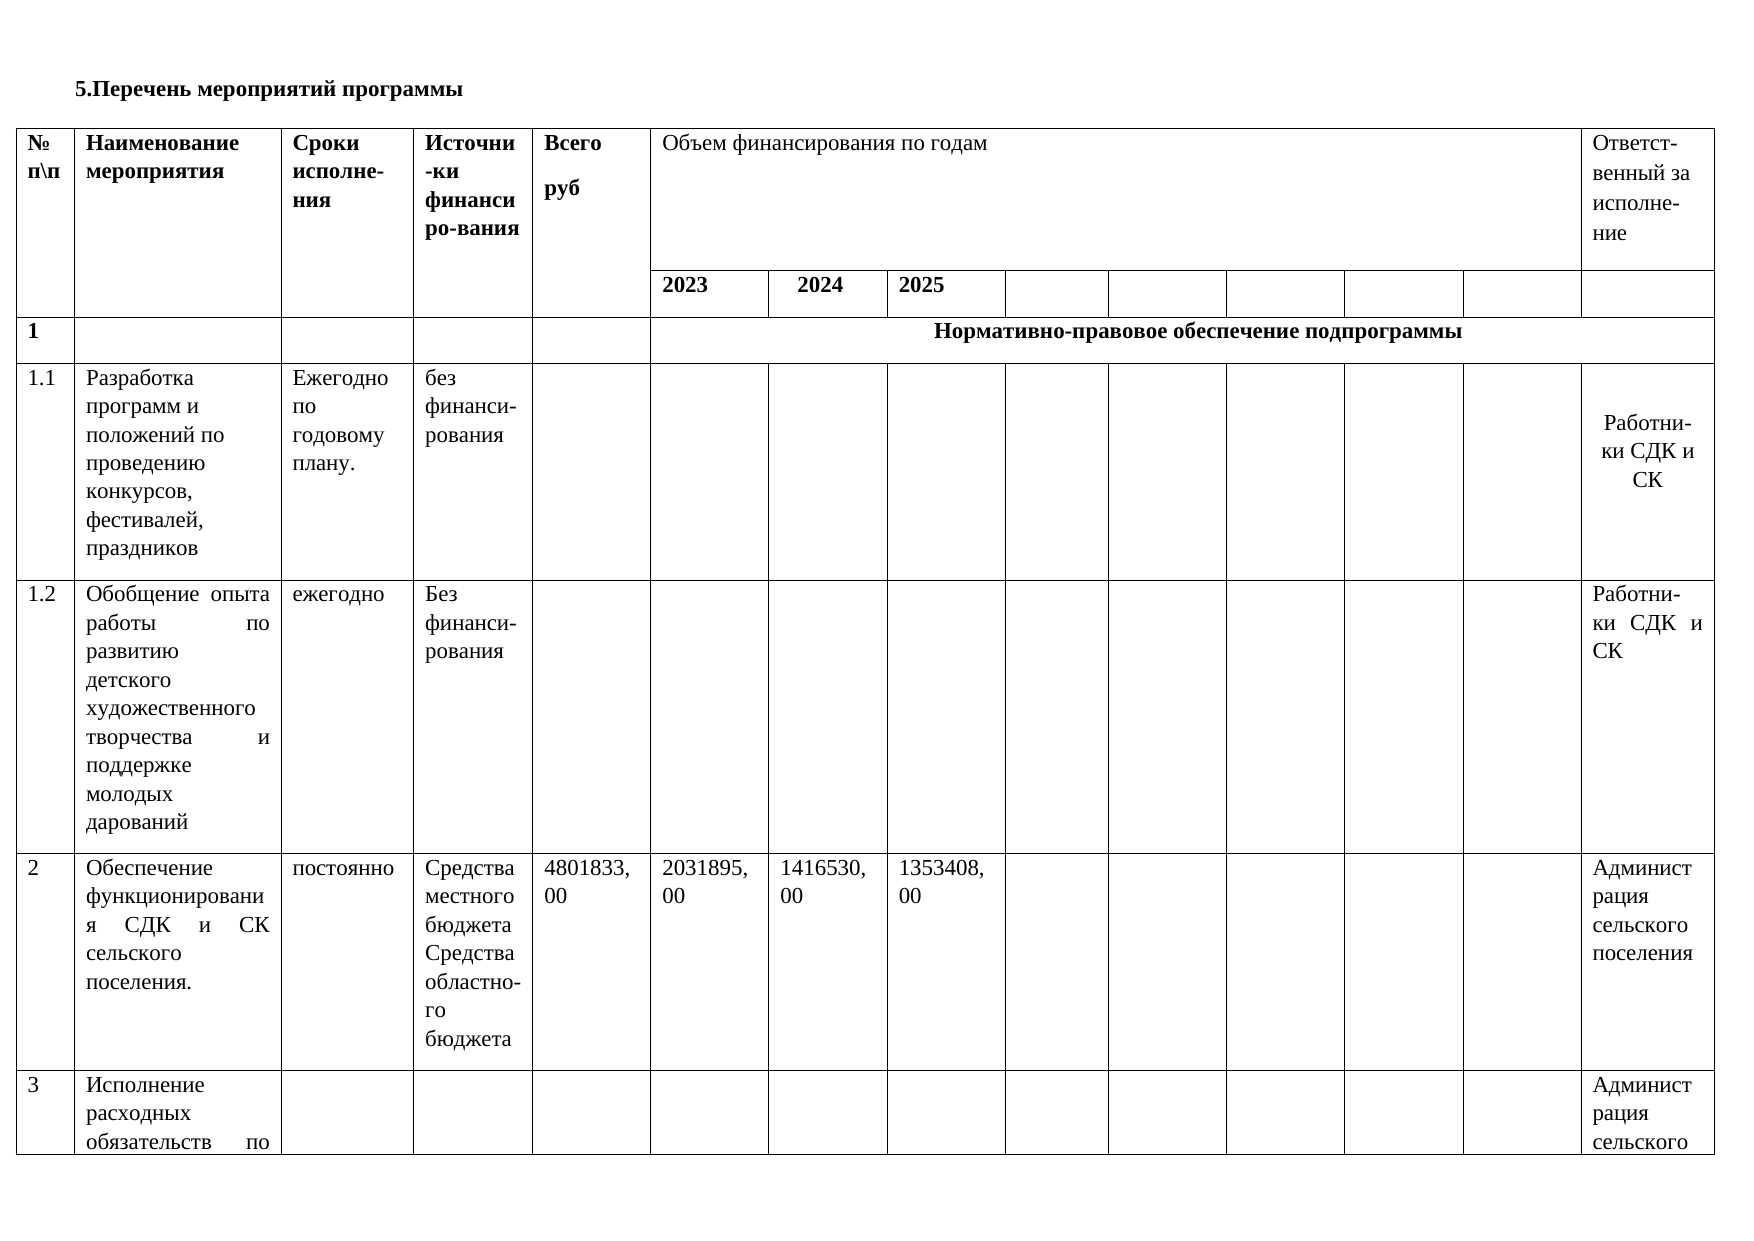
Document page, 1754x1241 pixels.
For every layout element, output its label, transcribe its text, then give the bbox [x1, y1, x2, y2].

table_cell [533, 318, 650, 363]
table_cell [1464, 271, 1581, 317]
table_cell [769, 581, 887, 853]
table_cell [75, 318, 281, 363]
table_cell [282, 318, 413, 363]
table_cell [1109, 271, 1226, 317]
table_cell [414, 1071, 532, 1154]
table_cell 3 [17, 1071, 74, 1154]
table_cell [75, 1071, 281, 1154]
table_cell [1582, 271, 1714, 317]
table_cell [1227, 1071, 1344, 1154]
table_cell [1109, 1071, 1226, 1154]
table_cell [533, 1071, 650, 1154]
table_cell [1582, 1071, 1714, 1154]
table_cell [1006, 1071, 1108, 1154]
table_cell [1227, 854, 1344, 1070]
table_cell Работни-ки СДК и СК [1582, 581, 1714, 853]
table_cell Разработка программ и положений по проведению конкурсов, фестивалей, праздников [75, 364, 281, 579]
table_cell [1464, 581, 1581, 853]
table_cell [1109, 364, 1226, 579]
table_cell [1464, 364, 1581, 579]
table_cell [769, 364, 887, 579]
table_cell Администрация сельского поселения [1582, 854, 1714, 1070]
table_cell [1006, 364, 1108, 579]
table_cell 2025 [888, 271, 1005, 317]
text 5.Перечень мероприятий программы [75, 75, 1679, 101]
table_cell 2023 [651, 271, 768, 317]
table_header Источни-ки финансиро-вания [414, 129, 532, 317]
table_header Наименование мероприятия [75, 129, 281, 317]
table_header № п\п [17, 129, 74, 317]
table_cell [1109, 581, 1226, 853]
table_cell ежегодно [282, 581, 413, 853]
table_cell 1353408,00 [888, 854, 1005, 1070]
table_cell [1109, 854, 1226, 1070]
table_cell [414, 318, 532, 363]
table_cell [651, 1071, 768, 1154]
table_cell [1006, 271, 1108, 317]
table_cell 1.1 [17, 364, 74, 579]
table_cell [651, 581, 768, 853]
table_cell [533, 581, 650, 853]
table_header Ответст-венный за исполне-ние [1582, 129, 1714, 270]
table_cell [1227, 581, 1344, 853]
table_cell [1345, 364, 1463, 579]
table_cell [1006, 854, 1108, 1070]
table_cell [1464, 1071, 1581, 1154]
table_cell 2024 [769, 271, 887, 317]
table_cell Работни-ки СДК и СК [1582, 364, 1714, 579]
table_cell 1 [17, 318, 74, 363]
table_cell 2031895,00 [651, 854, 768, 1070]
table_cell Обобщение опыта работы по развитию детского художественного творчества и поддержке молодых дарований [75, 581, 281, 853]
table_cell 1.2 [17, 581, 74, 853]
table_header Сроки исполне-ния [282, 129, 413, 317]
table_cell [1345, 854, 1463, 1070]
table_cell Нормативно-правовое обеспечение подпрограммы [651, 318, 1714, 363]
table_cell постоянно [282, 854, 413, 1070]
table_cell [769, 1071, 887, 1154]
table_cell [1345, 1071, 1463, 1154]
table_cell [1345, 581, 1463, 853]
table_cell 4801833,00 [533, 854, 650, 1070]
table_cell Ежегодно по годовому плану. [282, 364, 413, 579]
table_cell без финанси-рования [414, 364, 532, 579]
table_cell Без финанси-рования [414, 581, 532, 853]
table_cell [1464, 854, 1581, 1070]
table_cell [1345, 271, 1463, 317]
table_cell [1006, 581, 1108, 853]
table_cell [1227, 364, 1344, 579]
table_cell [888, 581, 1005, 853]
table_cell Обеспечение функционирования СДК и СК сельского поселения. [75, 854, 281, 1070]
table_cell [651, 364, 768, 579]
table_header Всего руб [533, 129, 650, 317]
table_cell [888, 364, 1005, 579]
table_cell [282, 1071, 413, 1154]
table_cell [1227, 271, 1344, 317]
table_header Объем финансирования по годам [651, 129, 1581, 270]
table_cell Средства местного бюджета Средства областно-го бюджета [414, 854, 532, 1070]
table_cell 1416530,00 [769, 854, 887, 1070]
table_cell [888, 1071, 1005, 1154]
table_cell 2 [17, 854, 74, 1070]
table_cell [533, 364, 650, 579]
